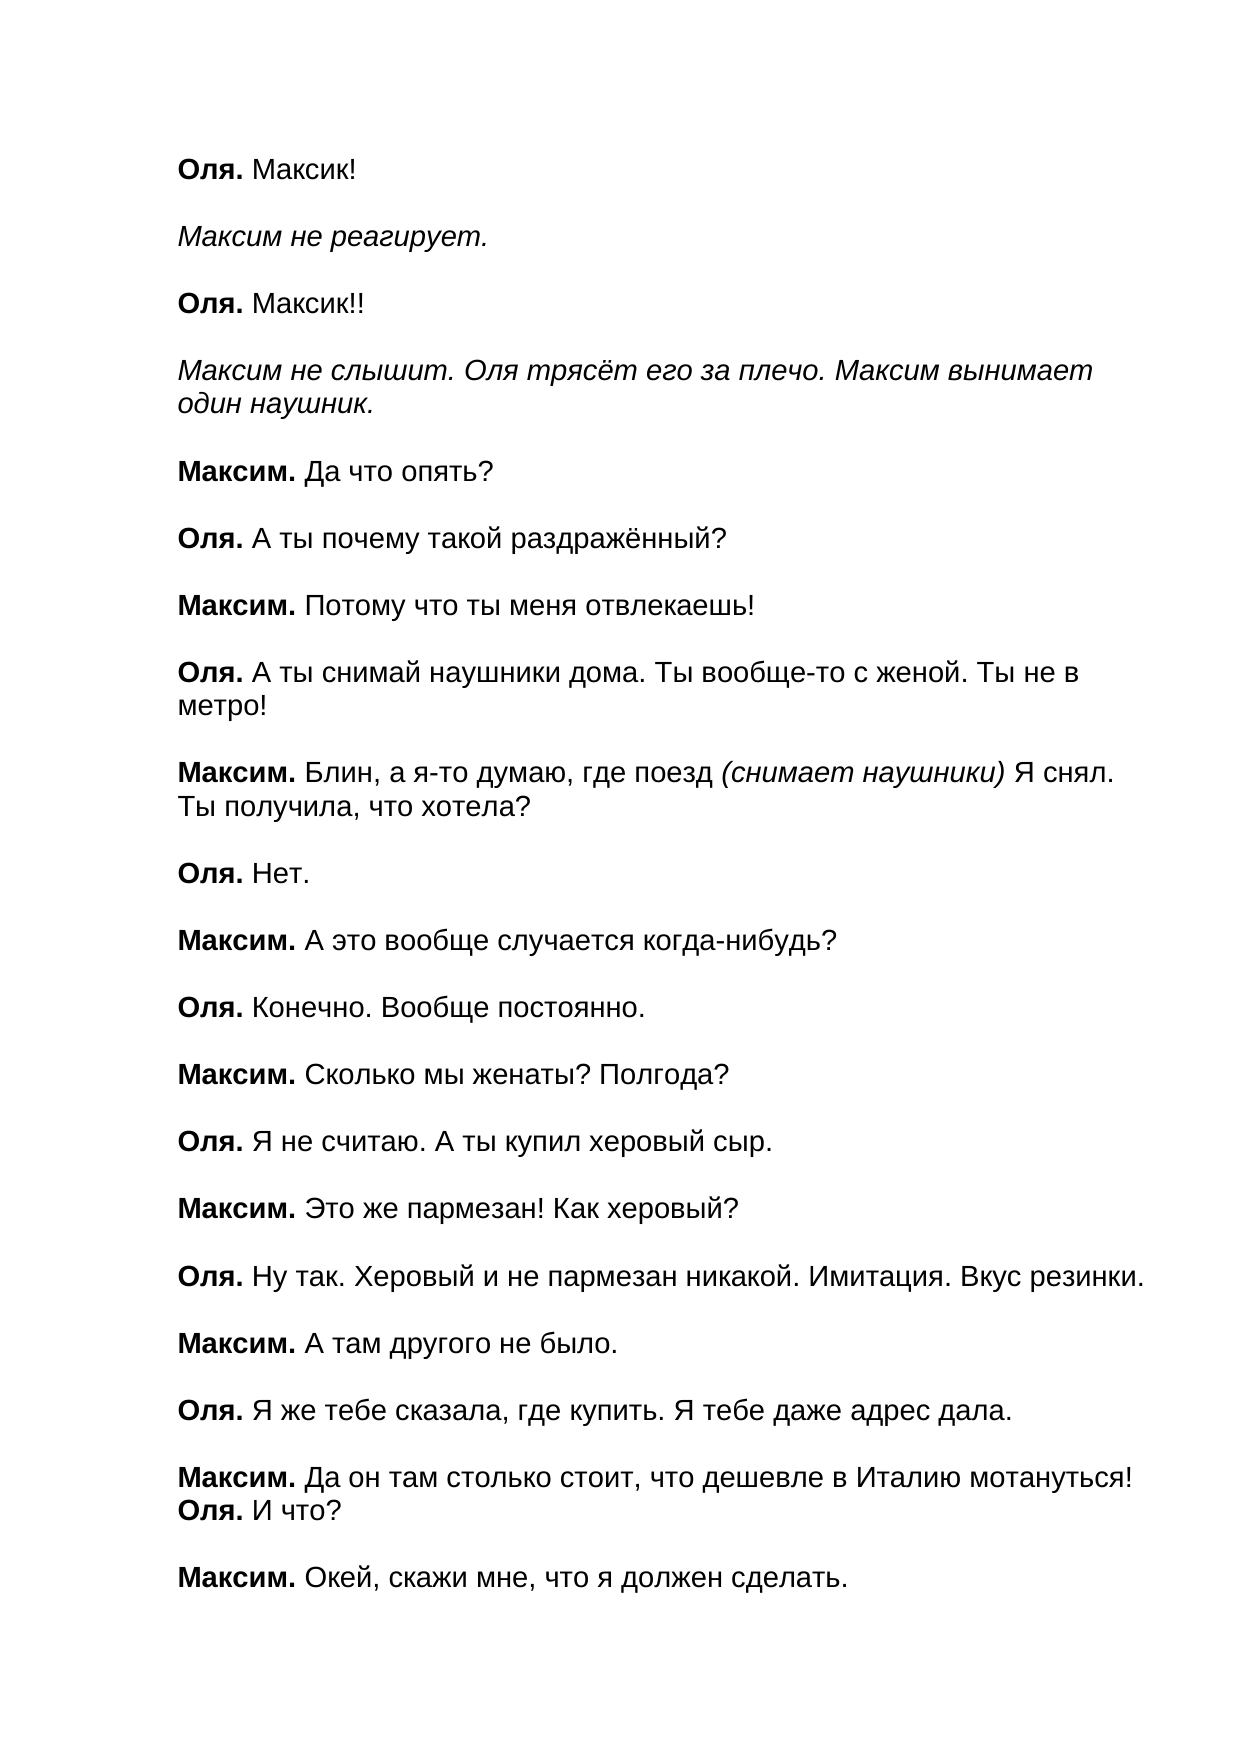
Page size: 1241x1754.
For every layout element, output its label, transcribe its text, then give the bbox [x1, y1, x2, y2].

text Максим. А там другого не было. [177, 1326, 1152, 1359]
text Оля. Максик!! [177, 286, 1152, 319]
text Оля. А ты снимай наушники дома. Ты вообще-то с женой. Ты не в метро! [177, 655, 1152, 722]
text Оля. И что? [177, 1493, 1152, 1527]
text Оля. Я не считаю. А ты купил херовый сыр. [177, 1124, 1152, 1158]
text Максим. Блин, а я-то думаю, где поезд (снимает наушники) Я снял. Ты получила, что хотела? [177, 755, 1152, 822]
text Максим не слышит. Оля трясёт его за плечо. Максим вынимает один наушник. [177, 353, 1152, 420]
text Максим. Потому что ты меня отвлекаешь! [177, 588, 1152, 621]
text Максим. Окей, скажи мне, что я должен сделать. [177, 1560, 1152, 1594]
text Максим. Сколько мы женаты? Полгода? [177, 1057, 1152, 1091]
text Оля. Максик! [177, 152, 1152, 185]
text Максим. Это же пармезан! Как херовый? [177, 1191, 1152, 1225]
text Оля. Ну так. Херовый и не пармезан никакой. Имитация. Вкус резинки. [177, 1258, 1152, 1292]
text Оля. Конечно. Вообще постоянно. [177, 990, 1152, 1024]
text Оля. А ты почему такой раздражённый? [177, 521, 1152, 554]
text Оля. Нет. [177, 856, 1152, 889]
text Оля. Я же тебе сказала, где купить. Я тебе даже адрес дала. [177, 1393, 1152, 1426]
text Максим. Да что опять? [177, 453, 1152, 487]
text Максим. Да он там столько стоит, что дешевле в Италию мотануться! [177, 1460, 1152, 1493]
text Максим не реагирует. [177, 219, 1152, 252]
text Максим. А это вообще случается когда-нибудь? [177, 923, 1152, 957]
